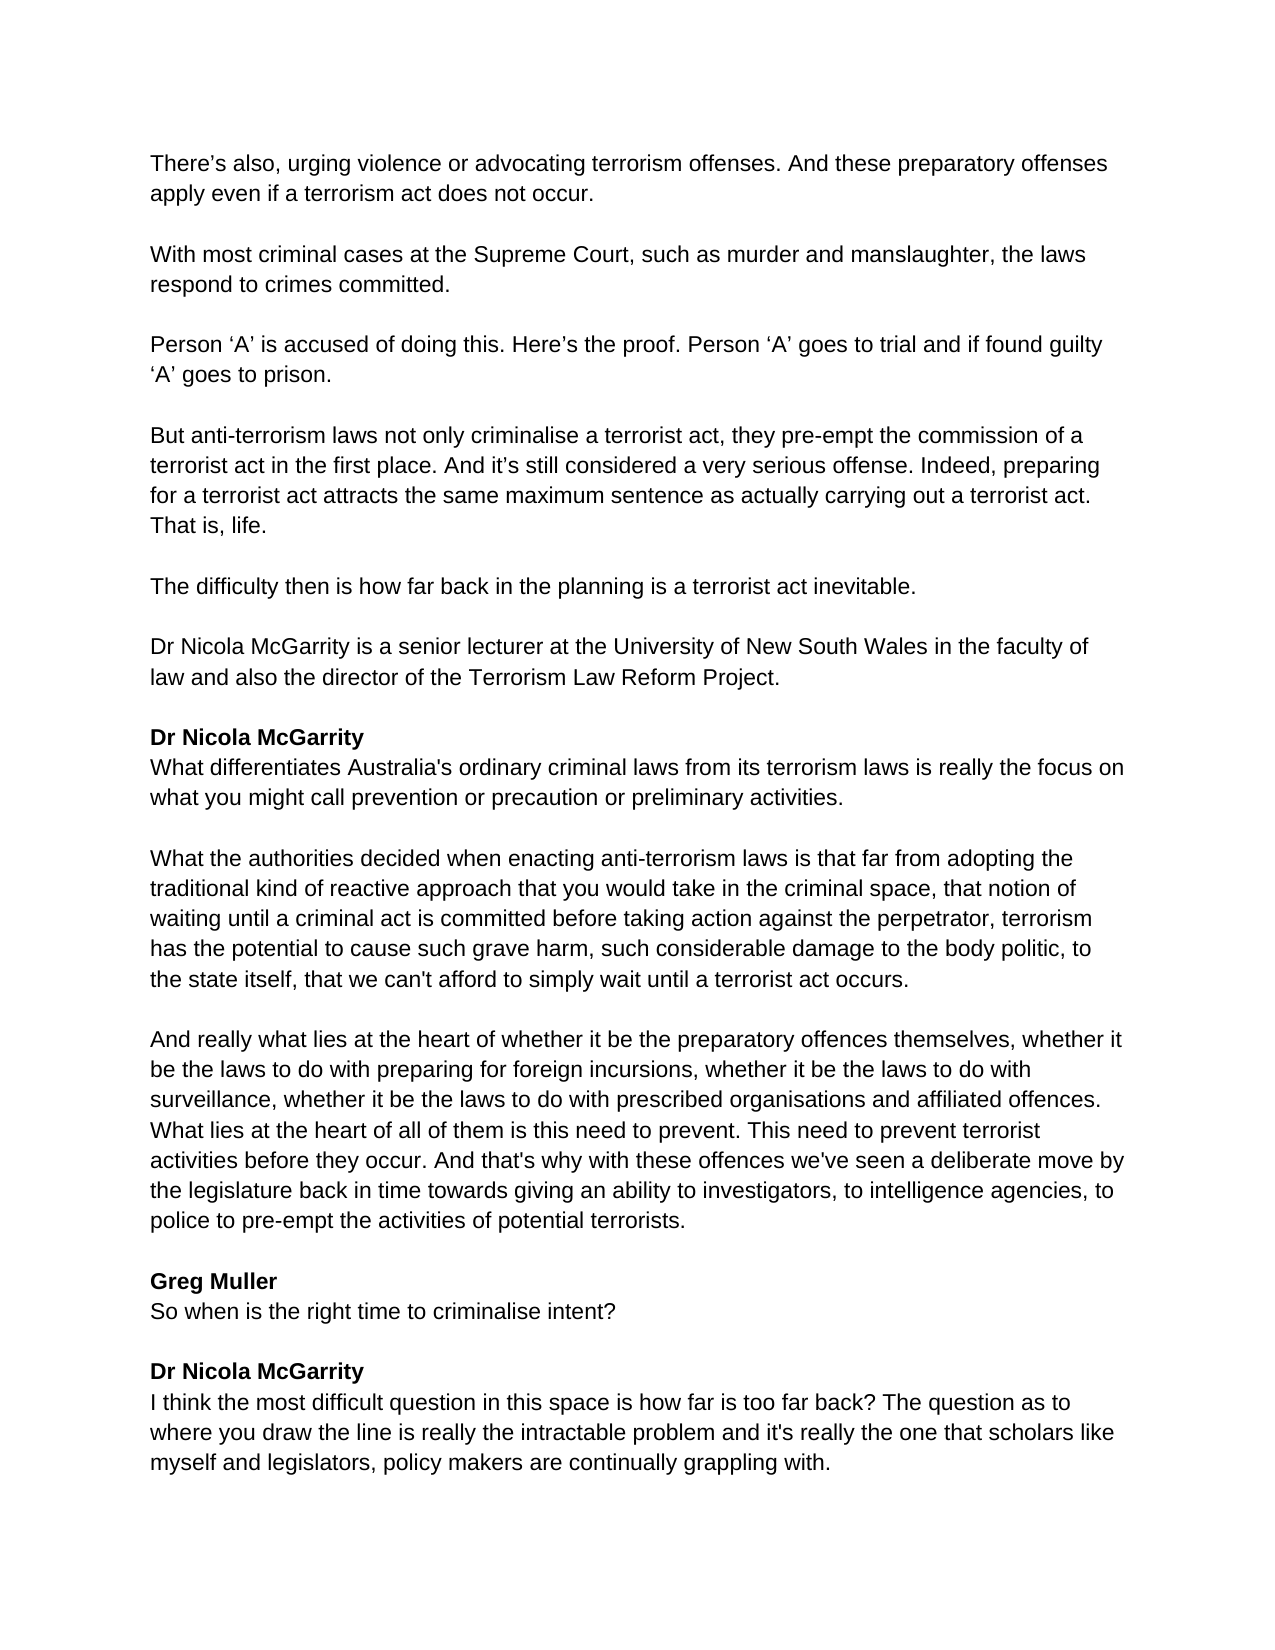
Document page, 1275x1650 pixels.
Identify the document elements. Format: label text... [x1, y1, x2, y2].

text What differentiates Australia's ordinary criminal laws from its terrorism laws is really the focus on what you might call prevention or precaution or preliminary activities. [150, 754, 1125, 811]
text Dr Nicola McGarrity [150, 724, 1125, 750]
text The difficulty then is how far back in the planning is a terrorist act inevitable. [150, 573, 1125, 599]
text Greg Muller [150, 1268, 1125, 1294]
text With most criminal cases at the Supreme Court, such as murder and manslaughter, the laws respond to crimes committed. [150, 241, 1125, 297]
text What the authorities decided when enacting anti-terrorism laws is that far from adopting the traditional kind of reactive approach that you would take in the criminal space, that notion of waiting until a criminal act is committed before taking action against the perpetrator, terrorism has the potential to cause such grave harm, such considerable damage to the body politic, to the state itself, that we can't afford to simply wait until a terrorist act occurs. [150, 845, 1125, 992]
text And really what lies at the heart of whether it be the preparatory offences themselves, whether it be the laws to do with preparing for foreign incursions, whether it be the laws to do with surveillance, whether it be the laws to do with prescribed organisations and affiliated offences. What lies at the heart of all of them is this need to prevent. This need to prevent terrorist activities before they occur. And that's why with these offences we've seen a deliberate move by the legislature back in time towards giving an ability to investigators, to intelligence agencies, to police to pre-empt the activities of potential terrorists. [150, 1026, 1125, 1234]
text Person ‘A’ is accused of doing this. Here’s the proof. Person ‘A’ goes to trial and if found guilty ‘A’ goes to prison. [150, 331, 1125, 388]
text So when is the right time to criminalise intent? [150, 1298, 1125, 1324]
text I think the most difficult question in this space is how far is too far back? The question as to where you draw the line is really the intractable problem and it's really the one that scholars like myself and legislators, policy makers are continually grappling with. [150, 1388, 1125, 1475]
text There’s also, urging violence or advocating terrorism offenses. And these preparatory offenses apply even if a terrorism act does not occur. [150, 150, 1125, 207]
text Dr Nicola McGarrity is a senior lecturer at the University of New South Wales in the faculty of law and also the director of the Terrorism Law Reform Project. [150, 633, 1125, 690]
text But anti-terrorism laws not only criminalise a terrorist act, they pre-empt the commission of a terrorist act in the first place. And it’s still considered a very serious offense. Indeed, preparing for a terrorist act attracts the same maximum sentence as actually carrying out a terrorist act. That is, life. [150, 422, 1125, 539]
text Dr Nicola McGarrity [150, 1358, 1125, 1385]
